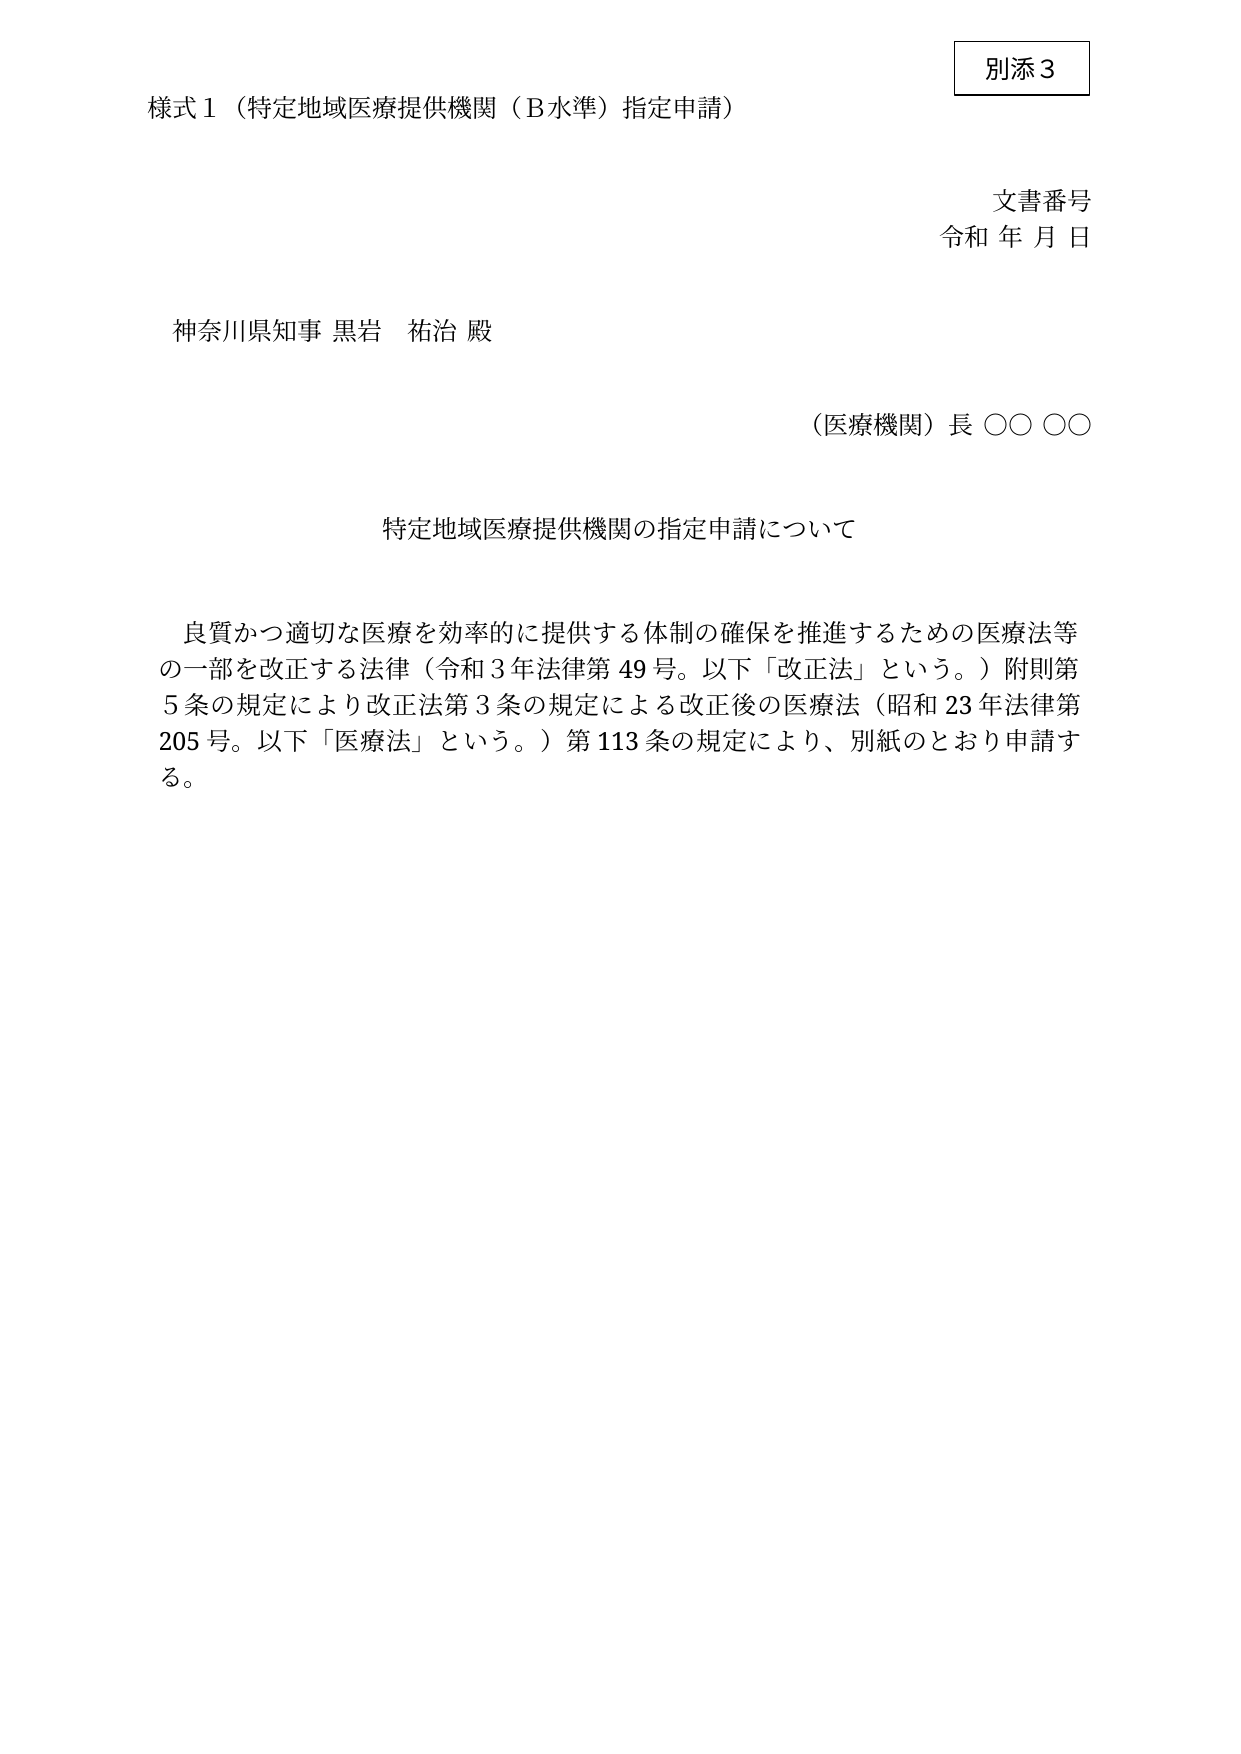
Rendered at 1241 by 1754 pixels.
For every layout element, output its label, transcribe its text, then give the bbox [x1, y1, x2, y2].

text （医療機関）長 ○○ ○○ [148, 406, 1092, 441]
text 令和 年 月 日 [148, 218, 1092, 254]
text 神奈川県知事 黒岩 祐治 殿 [148, 312, 1092, 348]
text 良質かつ適切な医療を効率的に提供する体制の確保を推進するための医療法等の一部を改正する法律（令和３年法律第49号。以下「改正法」という。）附則第５条の規定により改正法第３条の規定による改正後の医療法（昭和23年法律第205号。以下「医療法」という。）第113条の規定により、別紙のとおり申請する。 [158, 614, 1082, 794]
text 特定地域医療提供機関の指定申請について [337, 509, 902, 546]
text 文書番号 [148, 182, 1092, 218]
